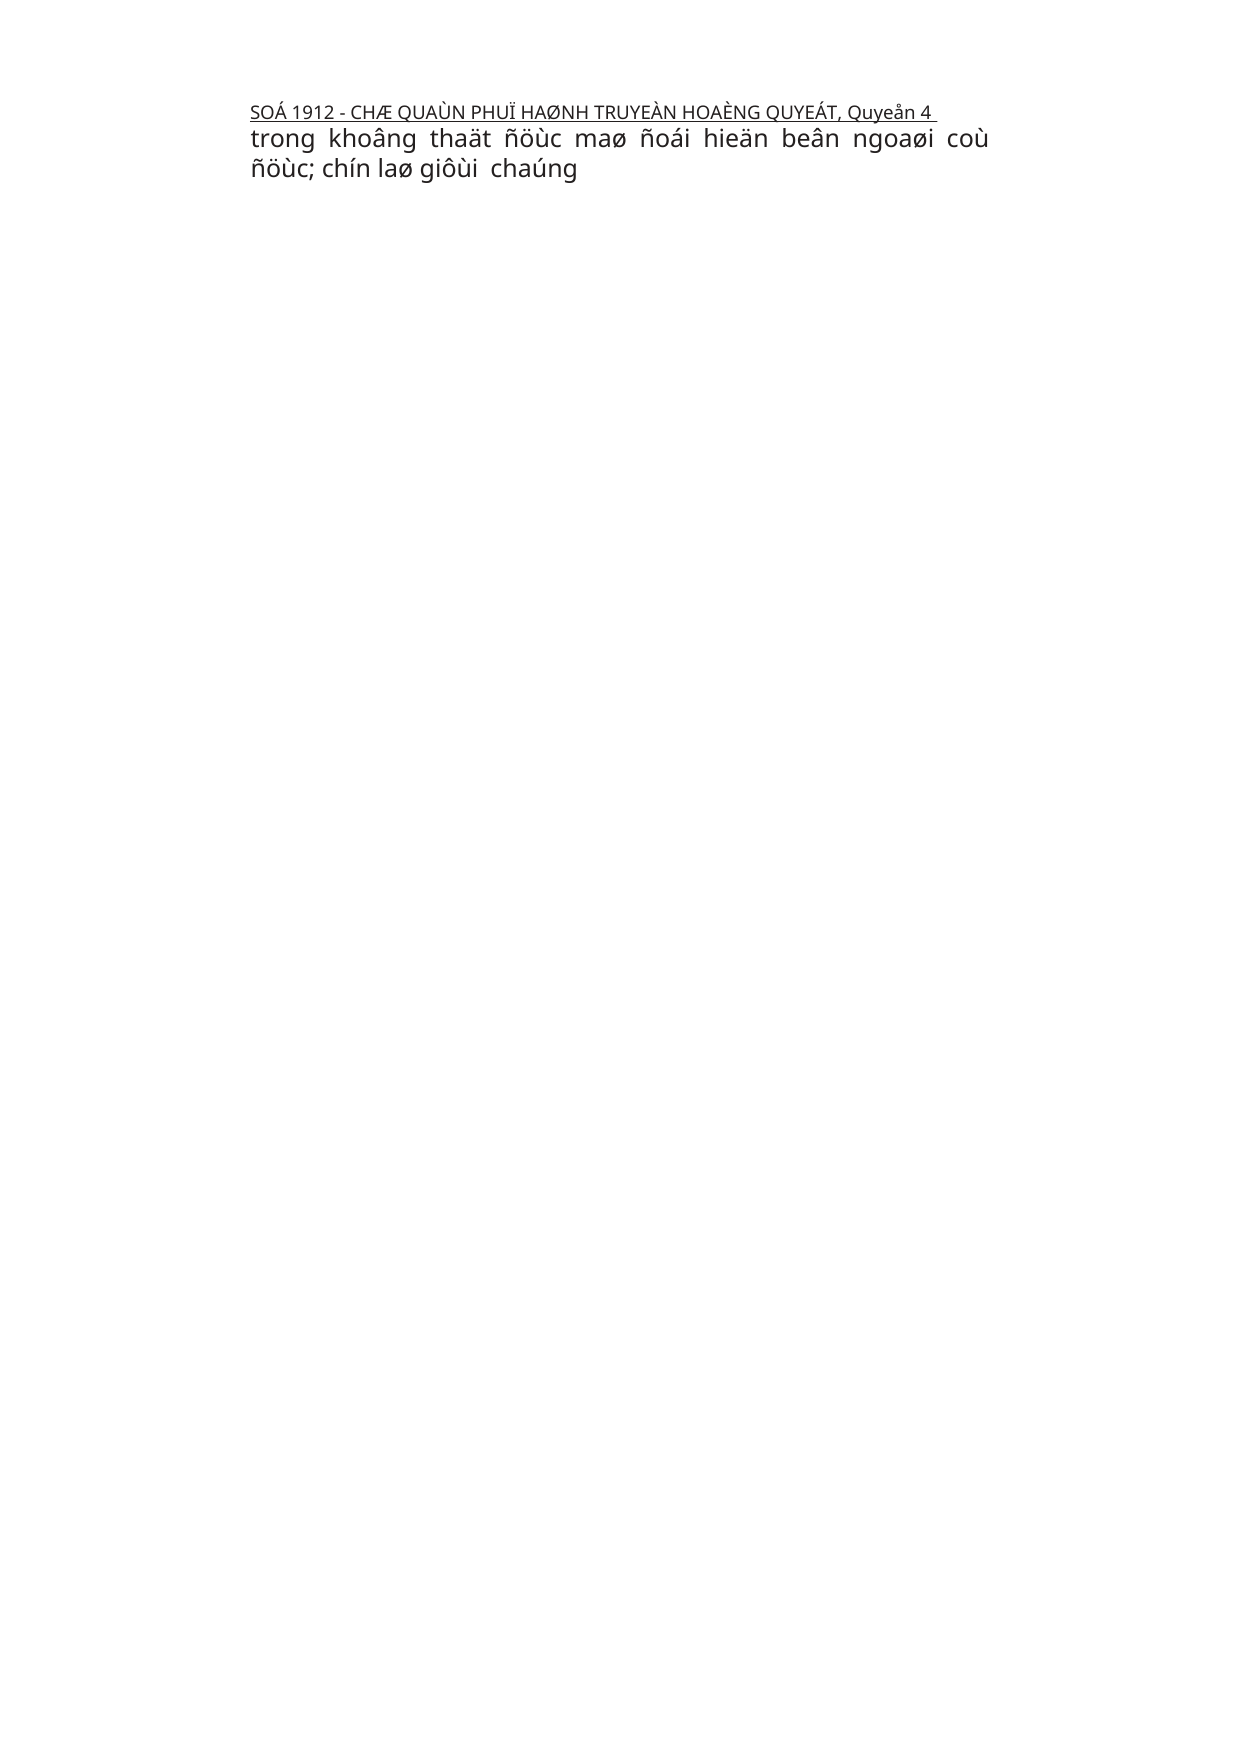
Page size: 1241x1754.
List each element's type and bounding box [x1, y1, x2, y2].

text [250, 123, 990, 185]
